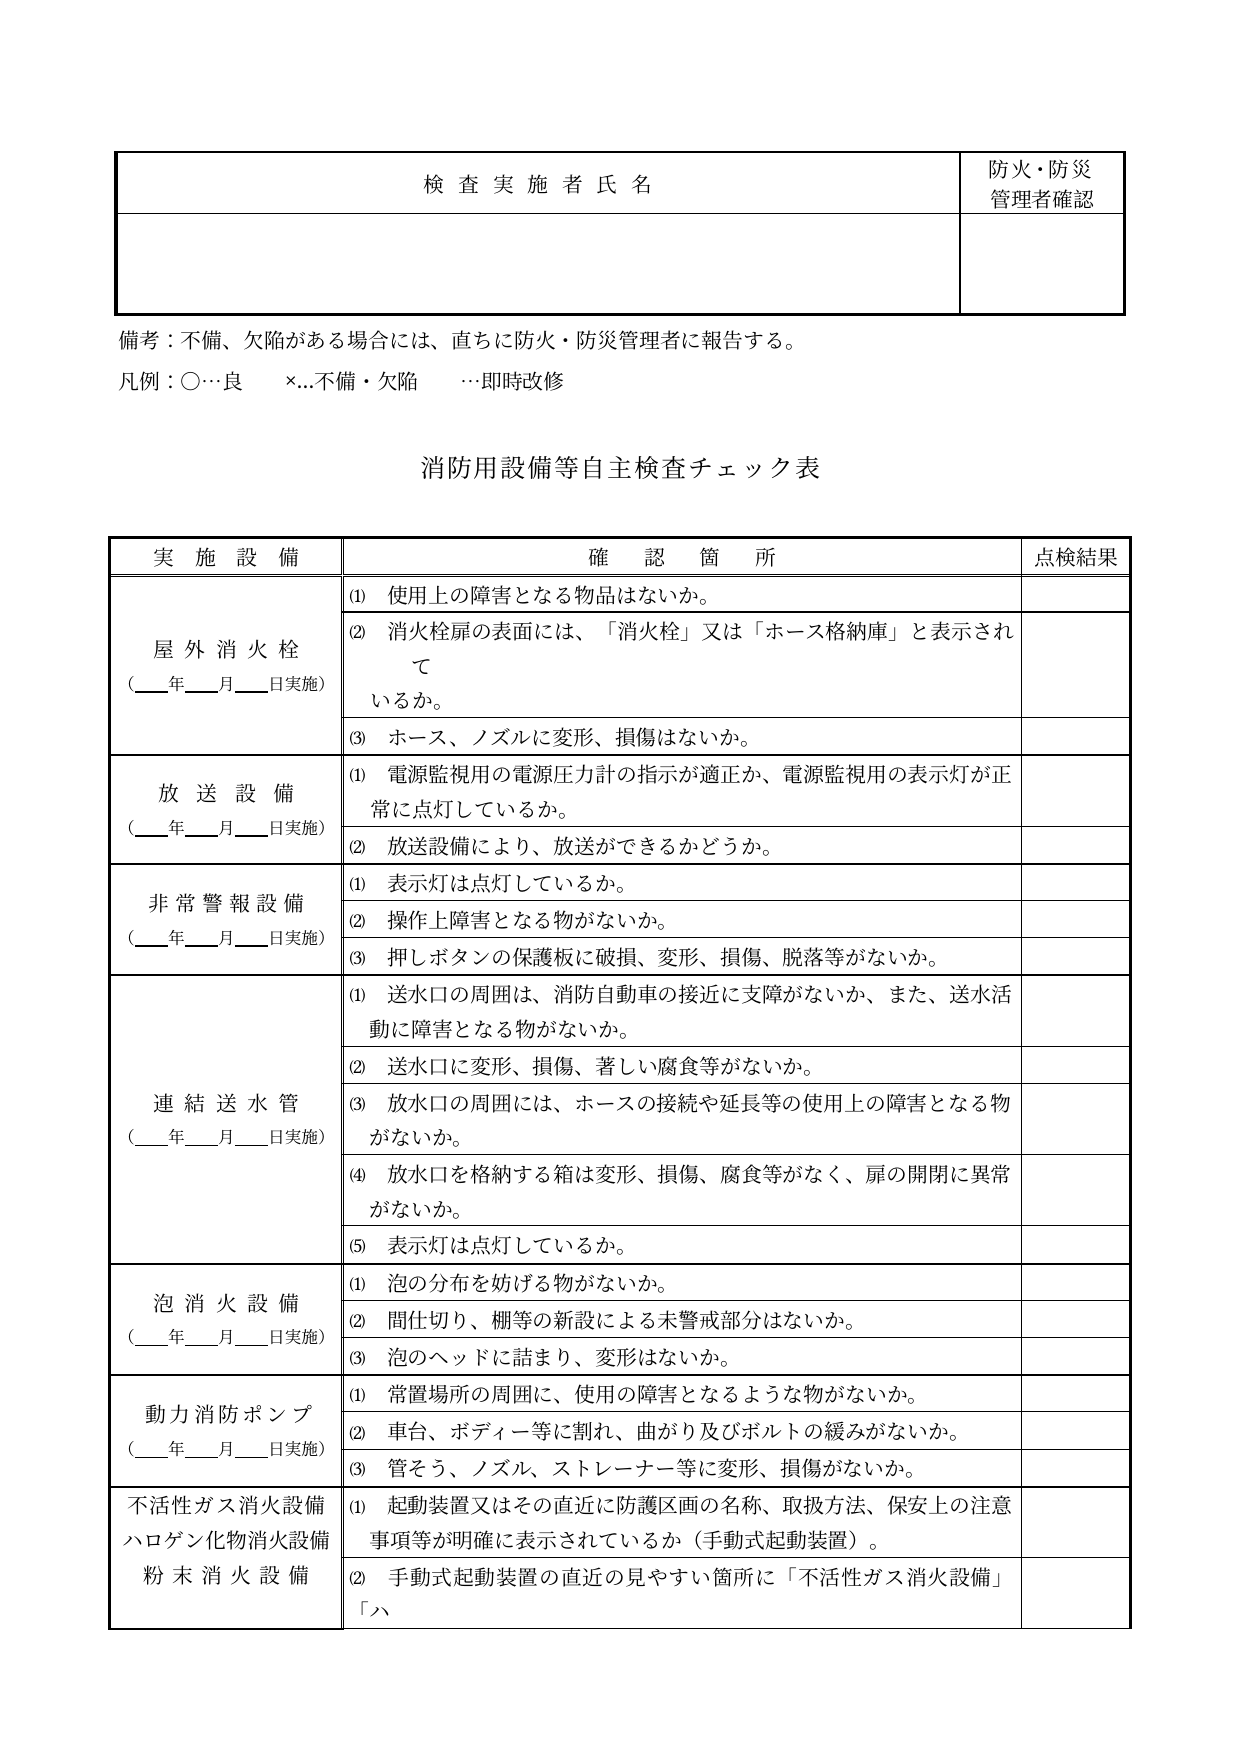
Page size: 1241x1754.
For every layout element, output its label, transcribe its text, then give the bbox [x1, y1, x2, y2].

table_cell ⑴ 常置場所の周囲に、使用の障害となるような物がないか。 [344, 1376, 1021, 1411]
table_cell ⑸ 表示灯は点灯しているか。 [344, 1226, 1021, 1262]
table_header 確認箇所 [344, 539, 1021, 574]
table_cell ⑴ 使用上の障害となる物品はないか。 [344, 577, 1021, 611]
table_cell [1022, 1412, 1129, 1448]
table_cell ⑵ 放送設備により、放送ができるかどうか。 [344, 827, 1021, 863]
table_cell ⑴ 泡の分布を妨げる物がないか。 [344, 1265, 1021, 1300]
table_cell ⑶ 押しボタンの保護板に破損、変形、損傷、脱落等がないか。 [344, 938, 1021, 974]
table_cell ⑶ ホース、ノズルに変形、損傷はないか。 [344, 718, 1021, 754]
table_cell [1022, 756, 1129, 826]
table_cell [1022, 718, 1129, 754]
table_cell 屋外消火栓 （ 年 月 日実施） [111, 577, 341, 754]
table_cell ⑷ 放水口を格納する箱は変形、損傷、腐食等がなく、扉の開閉に異常 がないか。 [344, 1155, 1021, 1225]
table_cell [1022, 1047, 1129, 1083]
table_cell 不活性ガス消火設備 ハロゲン化物消火設備 粉末消火設備 [111, 1488, 341, 1628]
table_cell [1022, 865, 1129, 900]
table_cell ⑵ 車台、ボディー等に割れ、曲がり及びボルトの緩みがないか。 [344, 1412, 1021, 1448]
table_cell 放送設備 （ 年 月 日実施） [111, 756, 341, 863]
table_cell [1022, 827, 1129, 863]
table_cell ⑶ 管そう、ノズル、ストレーナー等に変形、損傷がないか。 [344, 1450, 1021, 1486]
table_cell [1022, 1338, 1129, 1374]
table_header 実 施 設 備 [111, 539, 341, 574]
table_cell [1022, 1084, 1129, 1154]
table_cell [1022, 938, 1129, 974]
table_cell [1022, 1450, 1129, 1486]
text 凡例：○…良 ×…不備・欠陥 …即時改修 [118, 363, 1122, 398]
table_cell ⑶ 泡のヘッドに詰まり、変形はないか。 [344, 1338, 1021, 1374]
table_cell ⑴ 起動装置又はその直近に防護区画の名称、取扱方法、保安上の注意 事項等が明確に表示されているか（手動式起動装置）。 [344, 1488, 1021, 1557]
table_cell [1022, 1376, 1129, 1411]
table_cell 防火･防災 管理者確認 [961, 153, 1123, 213]
table_cell [1022, 901, 1129, 937]
table_cell ⑵ 消火栓扉の表面には、「消火栓」又は「ホース格納庫」と表示されて いるか。 [344, 613, 1021, 717]
table_header 点検結果 [1022, 539, 1129, 574]
text 備考：不備、欠陥がある場合には、直ちに防火・防災管理者に報告する。 [118, 322, 1122, 357]
table_cell [961, 214, 1123, 313]
table_cell 泡消火設備 （ 年 月 日実施） [111, 1265, 341, 1374]
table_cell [344, 1558, 1021, 1628]
table_cell ⑴ 送水口の周囲は、消防自動車の接近に支障がないか、また、送水活 動に障害となる物がないか。 [344, 976, 1021, 1046]
table_cell 連結送水管 （ 年 月 日実施） [111, 976, 341, 1262]
table_cell ⑴ 電源監視用の電源圧力計の指示が適正か、電源監視用の表示灯が正 常に点灯しているか。 [344, 756, 1021, 826]
table_cell ⑶ 放水口の周囲には、ホースの接続や延長等の使用上の障害となる物 がないか。 [344, 1084, 1021, 1154]
table_cell [1022, 613, 1129, 717]
table_cell [118, 214, 959, 313]
table_cell [1022, 1488, 1129, 1557]
table_cell [1022, 1265, 1129, 1300]
table_cell [1022, 1558, 1129, 1628]
table_cell [1022, 976, 1129, 1046]
table_cell ⑴ 表示灯は点灯しているか。 [344, 865, 1021, 900]
table_cell ⑵ 操作上障害となる物がないか。 [344, 901, 1021, 937]
table_cell 検査実施者氏名 [118, 153, 959, 213]
table_cell ⑵ 送水口に変形、損傷、著しい腐食等がないか。 [344, 1047, 1021, 1083]
table_cell [1022, 577, 1129, 611]
table_cell ⑵ 間仕切り、棚等の新設による未警戒部分はないか。 [344, 1301, 1021, 1337]
table_cell 動力消防ポンプ （ 年 月 日実施） [111, 1376, 341, 1486]
table_cell [1022, 1301, 1129, 1337]
table_cell 非常警報設備 （ 年 月 日実施） [111, 865, 341, 974]
text 消防用設備等自主検査チェック表 [118, 432, 1122, 501]
table_cell [1022, 1226, 1129, 1262]
table_cell [1022, 1155, 1129, 1225]
